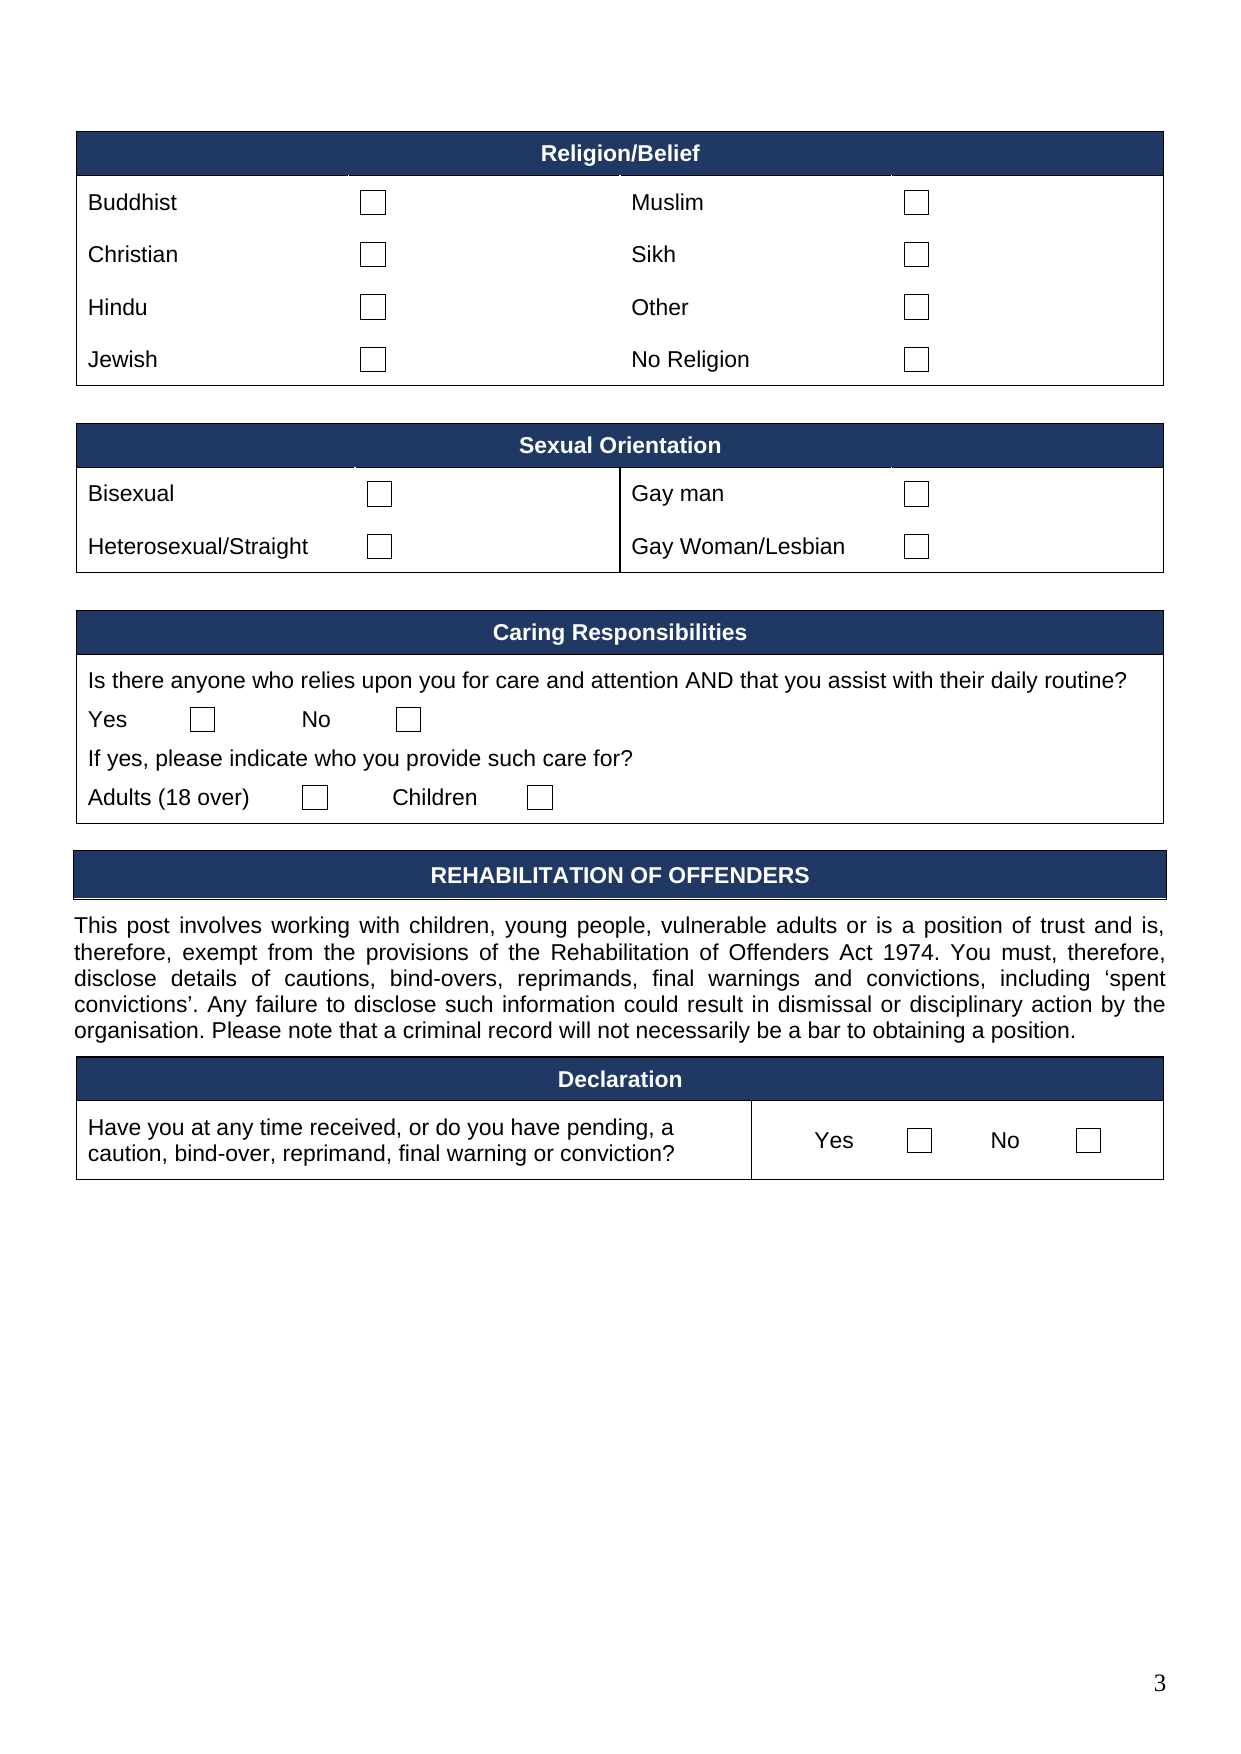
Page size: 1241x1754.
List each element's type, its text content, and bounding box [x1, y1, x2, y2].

table_cell Yes No [752, 1101, 1163, 1179]
table_cell [349, 229, 619, 280]
table_cell [349, 176, 619, 227]
table_cell [892, 520, 1163, 572]
subtitle This post involves working with children, young people, vulnerable adults or is a position of trust and is, therefore, exempt from the provisions of the Rehabilitation of Offenders Act 1974. You must, therefore, disclose details of cautions, bind-overs, reprimands, final warnings and convictions, including ‘spent convictions’. Any failure to disclose such information could result in dismissal or disciplinary action by the organisation. Please note that a criminal record will not necessarily be a bar to obtaining a position. [74, 912, 1166, 1044]
table_cell Gay Woman/Lesbian [621, 520, 891, 572]
table_cell Heterosexual/Straight [77, 520, 354, 572]
table_header REHABILITATION OF OFFENDERS [74, 851, 1166, 898]
table_cell [356, 468, 619, 519]
table_cell [892, 333, 1163, 385]
table_cell Hindu [77, 281, 348, 332]
table_cell Buddhist [77, 176, 348, 227]
table_cell [892, 468, 1163, 519]
table_cell [892, 281, 1163, 332]
table_cell No Religion [621, 333, 891, 385]
table_cell [349, 281, 619, 332]
table_cell [356, 520, 619, 572]
table_cell Muslim [621, 176, 891, 227]
table_cell Have you at any time received, or do you have pending, a caution, bind-over, reprimand, final warning or conviction? [77, 1101, 751, 1179]
table_cell [892, 176, 1163, 227]
table_cell [892, 229, 1163, 280]
table_cell Jewish [77, 333, 348, 385]
table_header Declaration [77, 1058, 1163, 1100]
table_cell Bisexual [77, 468, 354, 519]
table_cell Is there anyone who relies upon you for care and attention AND that you assist with their daily routine? Yes No If yes, please indicate who you provide such care for? Adults (18 over) Children [77, 655, 1163, 823]
table_header Sexual Orientation [77, 424, 1163, 467]
table_cell Sikh [621, 229, 891, 280]
table_cell Gay man [621, 468, 891, 519]
table_cell Other [621, 281, 891, 332]
table_header Caring Responsibilities [77, 611, 1163, 654]
table_header Religion/Belief [77, 132, 1163, 175]
table_cell [349, 333, 619, 385]
table_cell Christian [77, 229, 348, 280]
